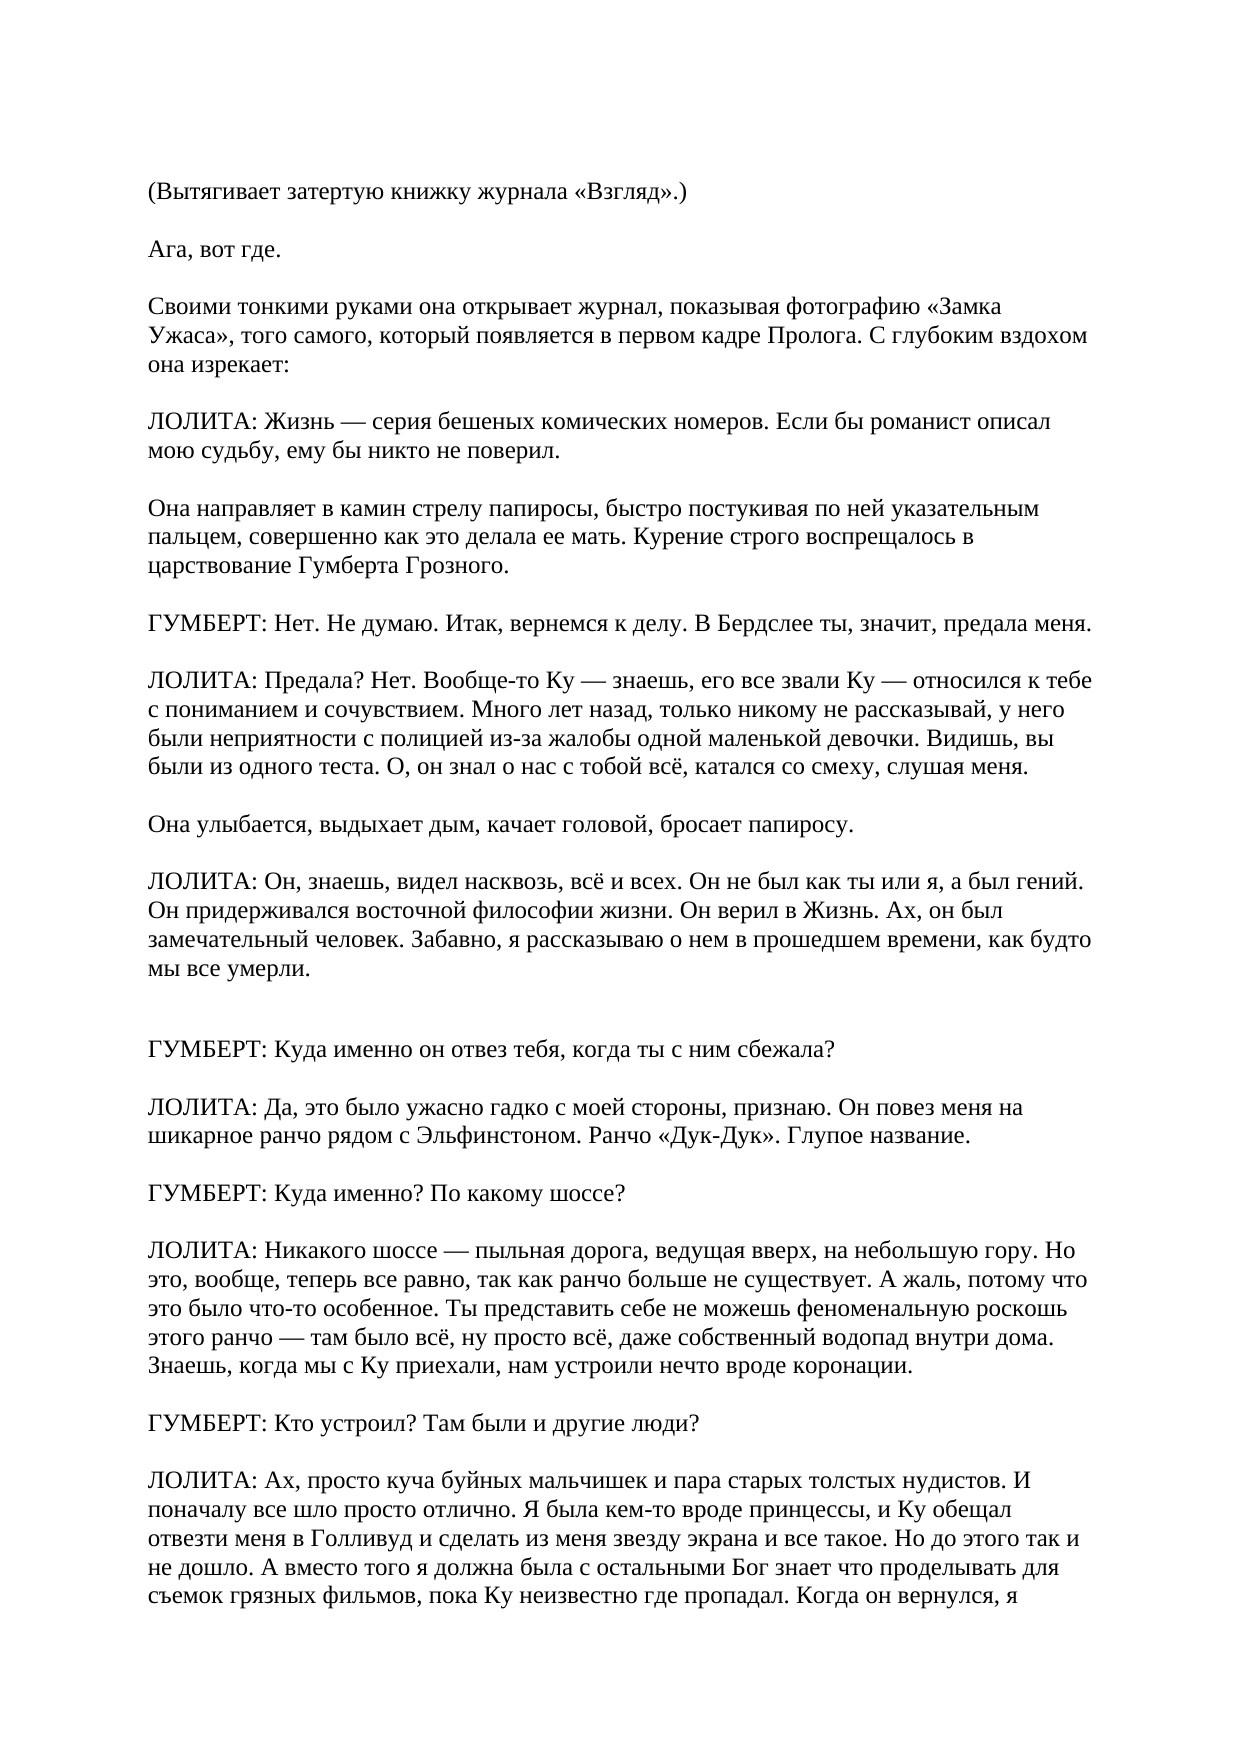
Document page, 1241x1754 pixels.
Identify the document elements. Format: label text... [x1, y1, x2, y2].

text Ага, вот где. [148, 234, 1093, 263]
text ЛОЛИТА: Да, это было ужасно гадко с моей стороны, признаю. Он повез меня на шикарное ранчо рядом с Эльфинстоном. Ранчо «Дук-Дук». Глупое название. [148, 1092, 1093, 1149]
text Своими тонкими руками она открывает журнал, показывая фотографию «Замка Ужаса», того самого, который появляется в первом кадре Пролога. С глубоким вздохом она изрекает: [148, 291, 1093, 378]
text (Вытягивает затертую книжку журнала «Взгляд».) [148, 176, 1093, 205]
text ЛОЛИТА: Никакого шоссе — пыльная дорога, ведущая вверх, на небольшую гору. Но это, вообще, теперь все равно, так как ранчо больше не существует. А жаль, потому что это было что-то особенное. Ты представить себе не можешь феноменальную роскошь этого ранчо — там было всё, ну просто всё, даже собственный водопад внутри дома. Знаешь, когда мы с Ку приехали, нам устроили нечто вроде коронации. [148, 1235, 1093, 1379]
text ГУМБЕРТ: Нет. Не думаю. Итак, вернемся к делу. В Бердслее ты, значит, предала меня. [148, 608, 1093, 636]
text ГУМБЕРТ: Куда именно? По какому шоссе? [148, 1178, 1093, 1207]
text ГУМБЕРТ: Куда именно он отвез тебя, когда ты с ним сбежала? [148, 1034, 1093, 1063]
text ЛОЛИТА: Жизнь — серия бешеных комических номеров. Если бы романист описал мою судьбу, ему бы никто не поверил. [148, 406, 1093, 464]
text ЛОЛИТА: Он, знаешь, видел насквозь, всё и всех. Он не был как ты или я, а был гений. Он придерживался восточной философии жизни. Он верил в Жизнь. Ах, он был замечательный человек. Забавно, я рассказываю о нем в прошедшем времени, как будто мы все умерли. [148, 866, 1093, 1005]
text ЛОЛИТА: Предала? Нет. Вообще-то Ку — знаешь, его все звали Ку — относился к тебе с пониманием и сочувствием. Много лет назад, только никому не рассказывай, у него были неприятности с полицией из-за жалобы одной маленькой девочки. Видишь, вы были из одного теста. О, он знал о нас с тобой всё, катался со смеху, слушая меня. [148, 665, 1093, 780]
text Она направляет в камин стрелу папиросы, быстро постукивая по ней указательным пальцем, совершенно как это делала ее мать. Курение строго воспрещалось в царствование Гумберта Грозного. [148, 493, 1093, 579]
text Она улыбается, выдыхает дым, качает головой, бросает папиросу. [148, 809, 1093, 838]
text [148, 1465, 1093, 1609]
text ГУМБЕРТ: Кто устроил? Там были и другие люди? [148, 1408, 1093, 1437]
